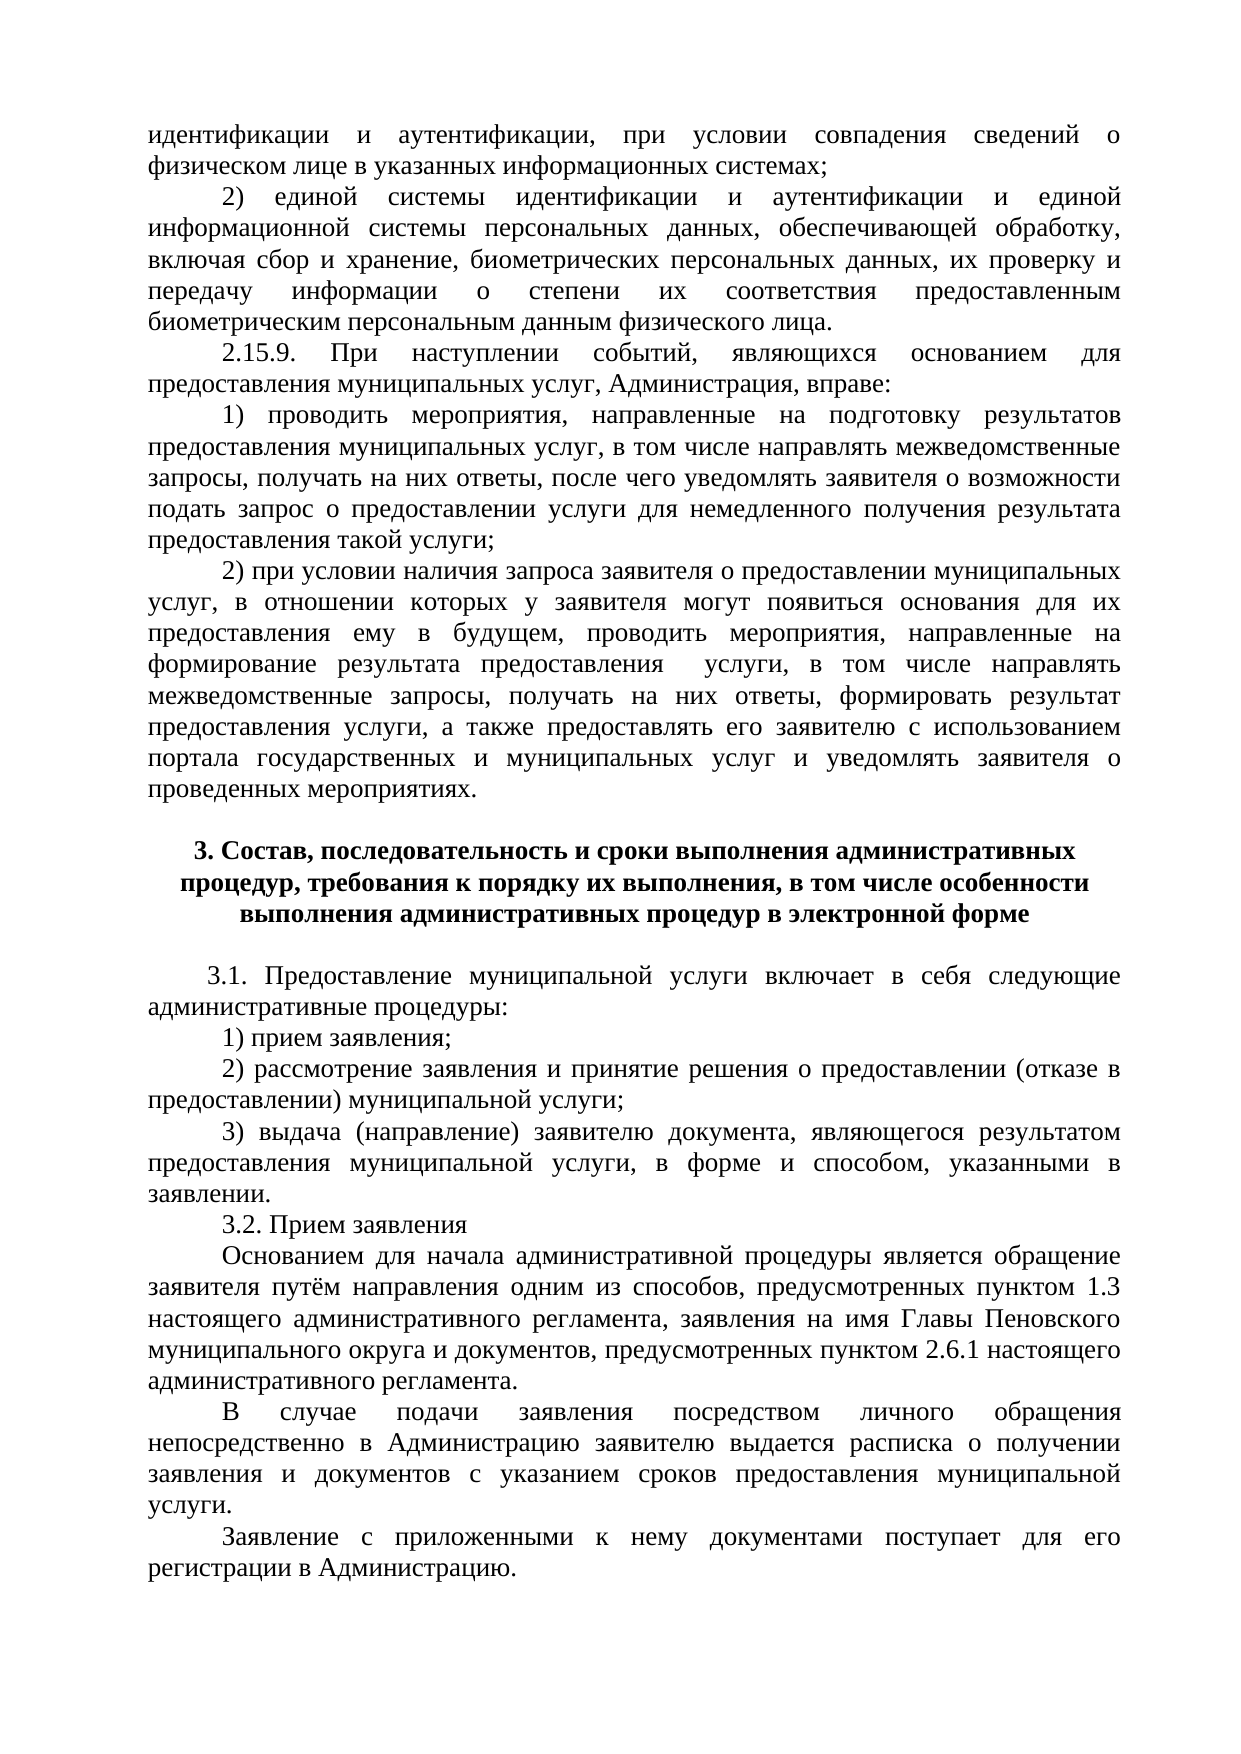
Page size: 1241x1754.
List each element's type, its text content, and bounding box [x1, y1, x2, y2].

text 3) выдача (направление) заявителю документа, являющегося результатом предоставления муниципальной услуги, в форме и способом, указанными в заявлении. [148, 1115, 1122, 1208]
text Заявление с приложенными к нему документами поступает для его регистрации в Администрацию. [148, 1520, 1122, 1582]
text 2) рассмотрение заявления и принятие решения о предоставлении (отказе в предоставлении) муниципальной услуги; [148, 1052, 1122, 1115]
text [148, 118, 1122, 180]
text Основанием для начала административной процедуры является обращение заявителя путём направления одним из способов, предусмотренных пунктом 1.3 настоящего административного регламента, заявления на имя Главы Пеновского муниципального округа и документов, предусмотренных пунктом 2.6.1 настоящего административного регламента. [148, 1239, 1122, 1395]
text 3.2. Прием заявления [148, 1208, 1122, 1239]
text 2) при условии наличия запроса заявителя о предоставлении муниципальных услуг, в отношении которых у заявителя могут появиться основания для их предоставления ему в будущем, проводить мероприятия, направленные на формирование результата предоставления услуги, в том числе направлять межведомственные запросы, получать на них ответы, формировать результат предоставления услуги, а также предоставлять его заявителю с использованием портала государственных и муниципальных услуг и уведомлять заявителя о проведенных мероприятиях. [148, 554, 1122, 803]
text 3. Состав, последовательность и сроки выполнения административных процедур, требования к порядку их выполнения, в том числе особенности выполнения административных процедур в электронной форме [148, 834, 1122, 928]
text 3.1. Предоставление муниципальной услуги включает в себя следующие административные процедуры: [148, 959, 1122, 1021]
text В случае подачи заявления посредством личного обращения непосредственно в Администрацию заявителю выдается расписка о получении заявления и документов с указанием сроков предоставления муниципальной услуги. [148, 1395, 1122, 1520]
text 2) единой системы идентификации и аутентификации и единой информационной системы персональных данных, обеспечивающей обработку, включая сбор и хранение, биометрических персональных данных, их проверку и передачу информации о степени их соответствия предоставленным биометрическим персональным данным физического лица. [148, 180, 1122, 336]
text 2.15.9. При наступлении событий, являющихся основанием для предоставления муниципальных услуг, Администрация, вправе: [148, 336, 1122, 398]
text 1) прием заявления; [148, 1021, 1122, 1052]
text 1) проводить мероприятия, направленные на подготовку результатов предоставления муниципальных услуг, в том числе направлять межведомственные запросы, получать на них ответы, после чего уведомлять заявителя о возможности подать запрос о предоставлении услуги для немедленного получения результата предоставления такой услуги; [148, 398, 1122, 554]
